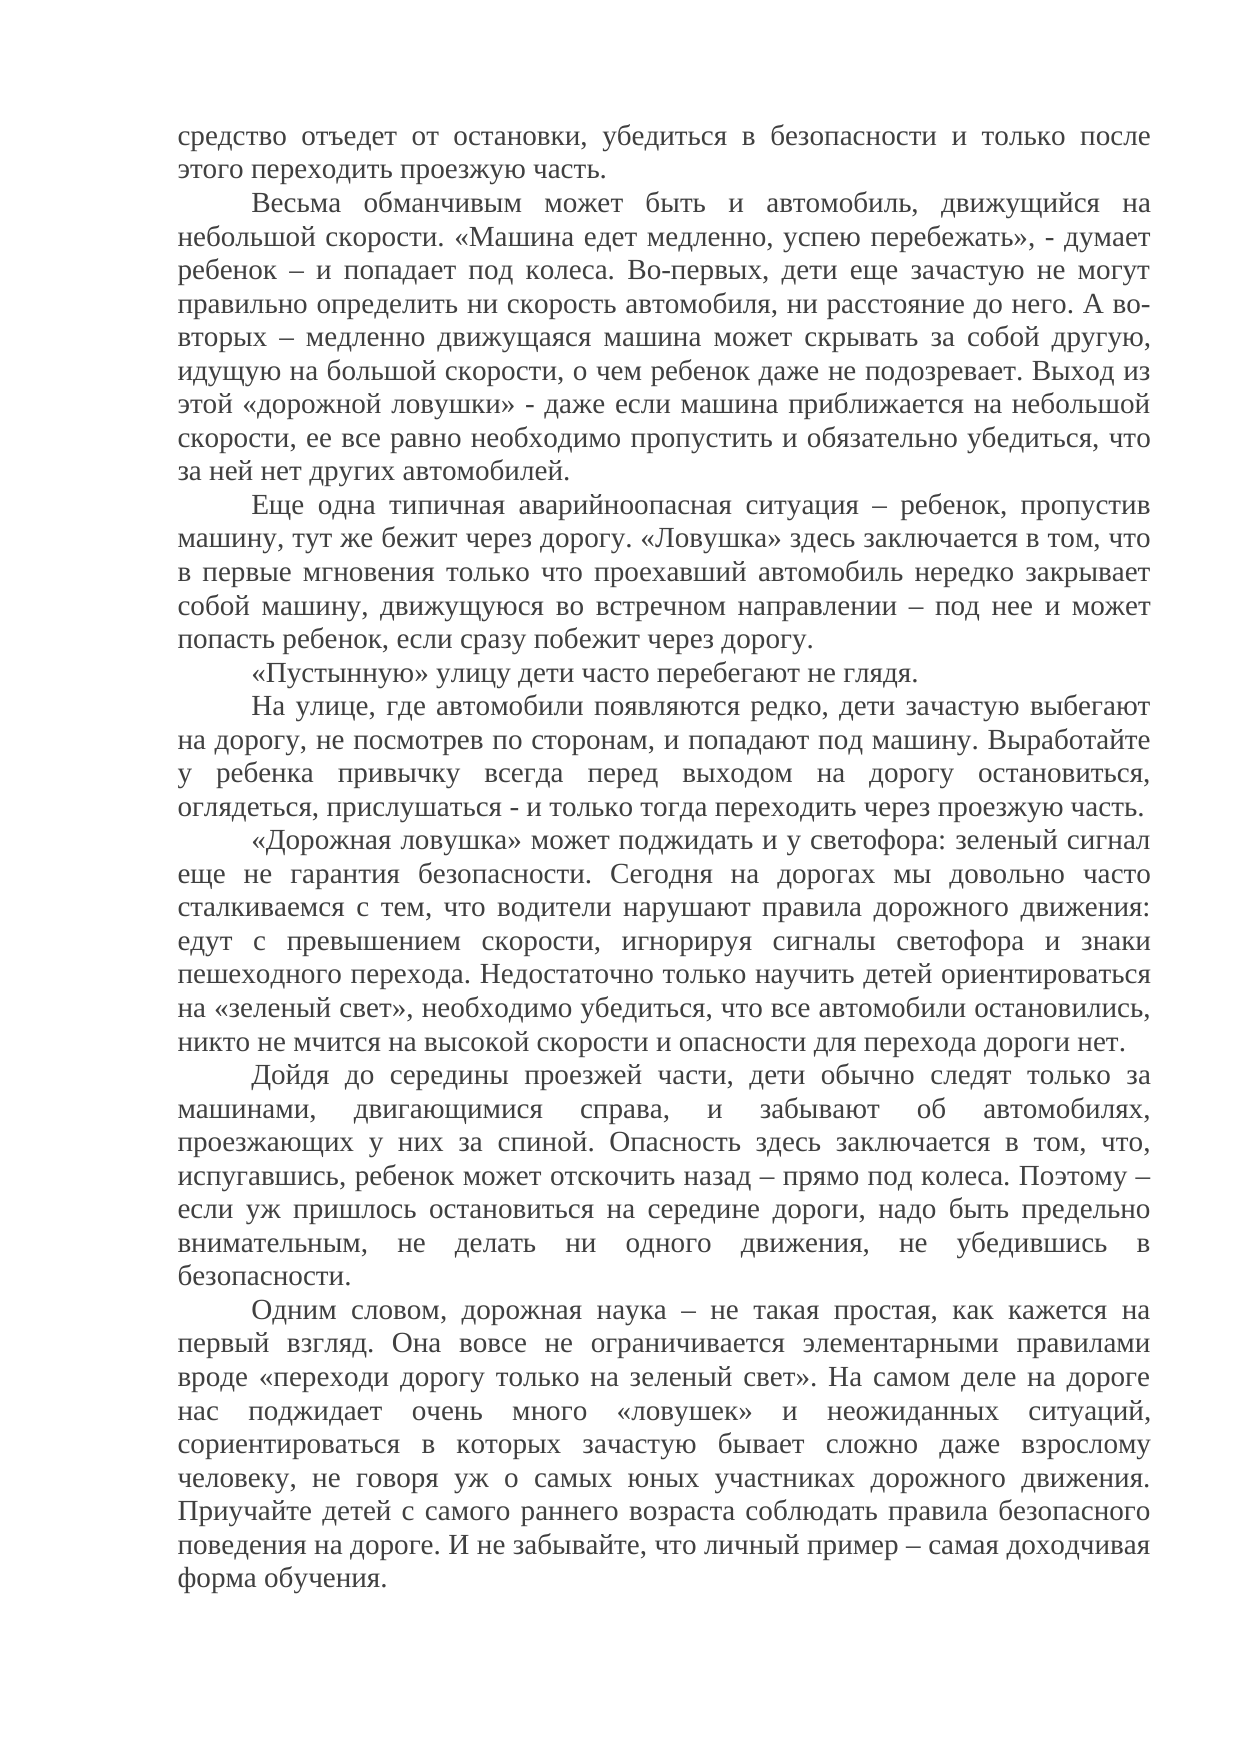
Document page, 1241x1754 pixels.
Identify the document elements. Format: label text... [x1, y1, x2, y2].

text «Пустынную» улицу дети часто перебегают не глядя. [177, 655, 1152, 688]
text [177, 118, 1152, 185]
text Одним словом, дорожная наука – не такая простая, как кажется на первый взгляд. Она вовсе не ограничивается элементарными правилами вроде «переходи дорогу только на зеленый свет». На самом деле на дороге нас поджидает очень много «ловушек» и неожиданных ситуаций, сориентироваться в которых зачастую бывает сложно даже взрослому человеку, не говоря уж о самых юных участниках дорожного движения. Приучайте детей с самого раннего возраста соблюдать правила безопасного поведения на дороге. И не забывайте, что личный пример – самая доходчивая форма обучения. [177, 1292, 1152, 1594]
text «Дорожная ловушка» может поджидать и у светофора: зеленый сигнал еще не гарантия безопасности. Сегодня на дорогах мы довольно часто сталкиваемся с тем, что водители нарушают правила дорожного движения: едут с превышением скорости, игнорируя сигналы светофора и знаки пешеходного перехода. Недостаточно только научить детей ориентироваться на «зеленый свет», необходимо убедиться, что все автомобили остановились, никто не мчится на высокой скорости и опасности для перехода дороги нет. [177, 822, 1152, 1057]
text Еще одна типичная аварийноопасная ситуация – ребенок, пропустив машину, тут же бежит через дорогу. «Ловушка» здесь заключается в том, что в первые мгновения только что проехавший автомобиль нередко закрывает собой машину, движущуюся во встречном направлении – под нее и может попасть ребенок, если сразу побежит через дорогу. [177, 487, 1152, 655]
text На улице, где автомобили появляются редко, дети зачастую выбегают на дорогу, не посмотрев по сторонам, и попадают под машину. Выработайте у ребенка привычку всегда перед выходом на дорогу остановиться, оглядеться, прислушаться - и только тогда переходить через проезжую часть. [177, 688, 1152, 822]
text Дойдя до середины проезжей части, дети обычно следят только за машинами, двигающимися справа, и забывают об автомобилях, проезжающих у них за спиной. Опасность здесь заключается в том, что, испугавшись, ребенок может отскочить назад – прямо под колеса. Поэтому – если уж пришлось остановиться на середине дороги, надо быть предельно внимательным, не делать ни одного движения, не убедившись в безопасности. [177, 1057, 1152, 1292]
text Весьма обманчивым может быть и автомобиль, движущийся на небольшой скорости. «Машина едет медленно, успею перебежать», - думает ребенок – и попадает под колеса. Во-первых, дети еще зачастую не могут правильно определить ни скорость автомобиля, ни расстояние до него. А во-вторых – медленно движущаяся машина может скрывать за собой другую, идущую на большой скорости, о чем ребенок даже не подозревает. Выход из этой «дорожной ловушки» - даже если машина приближается на небольшой скорости, ее все равно необходимо пропустить и обязательно убедиться, что за ней нет других автомобилей. [177, 185, 1152, 487]
